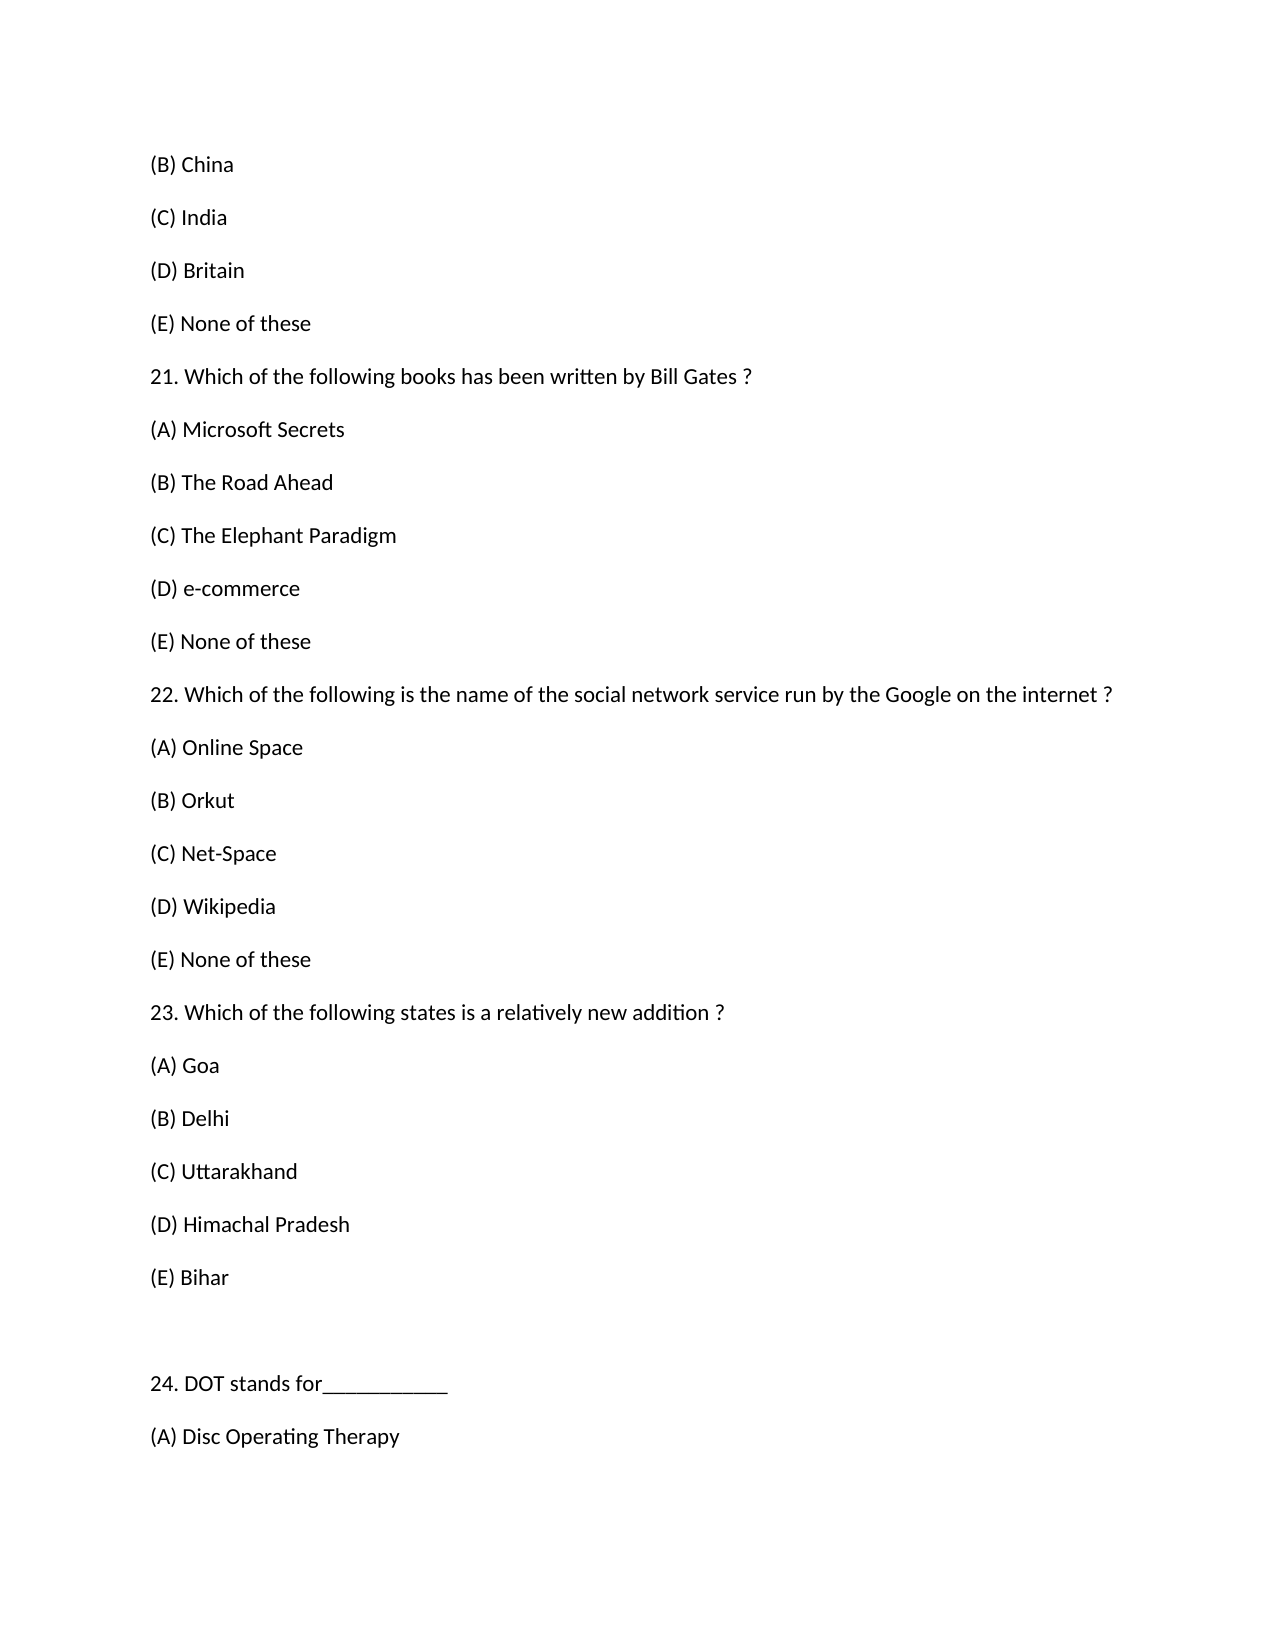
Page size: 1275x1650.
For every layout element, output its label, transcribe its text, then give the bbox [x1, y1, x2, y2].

text (A) Goa [150, 1051, 1125, 1079]
text (C) Uttarakhand [150, 1157, 1125, 1185]
text (B) China [150, 150, 1125, 178]
text (E) Bihar [150, 1263, 1125, 1291]
text (C) India [150, 203, 1125, 231]
text 24. DOT stands for___________ [150, 1369, 1125, 1397]
text (C) The Elephant Paradigm [150, 521, 1125, 549]
text (E) None of these [150, 309, 1125, 337]
text (B) The Road Ahead [150, 468, 1125, 496]
text (A) Microsoft Secrets [150, 415, 1125, 443]
text (D) Britain [150, 256, 1125, 284]
text 22. Which of the following is the name of the social network service run by the Google on the internet ? [150, 680, 1125, 708]
text (B) Orkut [150, 786, 1125, 814]
text (E) None of these [150, 627, 1125, 655]
text (D) Himachal Pradesh [150, 1210, 1125, 1238]
text (D) e-commerce [150, 574, 1125, 602]
text (E) None of these [150, 945, 1125, 973]
text 23. Which of the following states is a relatively new addition ? [150, 998, 1125, 1026]
text (A) Disc Operating Therapy [150, 1422, 1125, 1451]
text 21. Which of the following books has been written by Bill Gates ? [150, 362, 1125, 390]
text (D) Wikipedia [150, 892, 1125, 920]
text (A) Online Space [150, 733, 1125, 761]
text (B) Delhi [150, 1104, 1125, 1132]
text (C) Net-Space [150, 839, 1125, 867]
